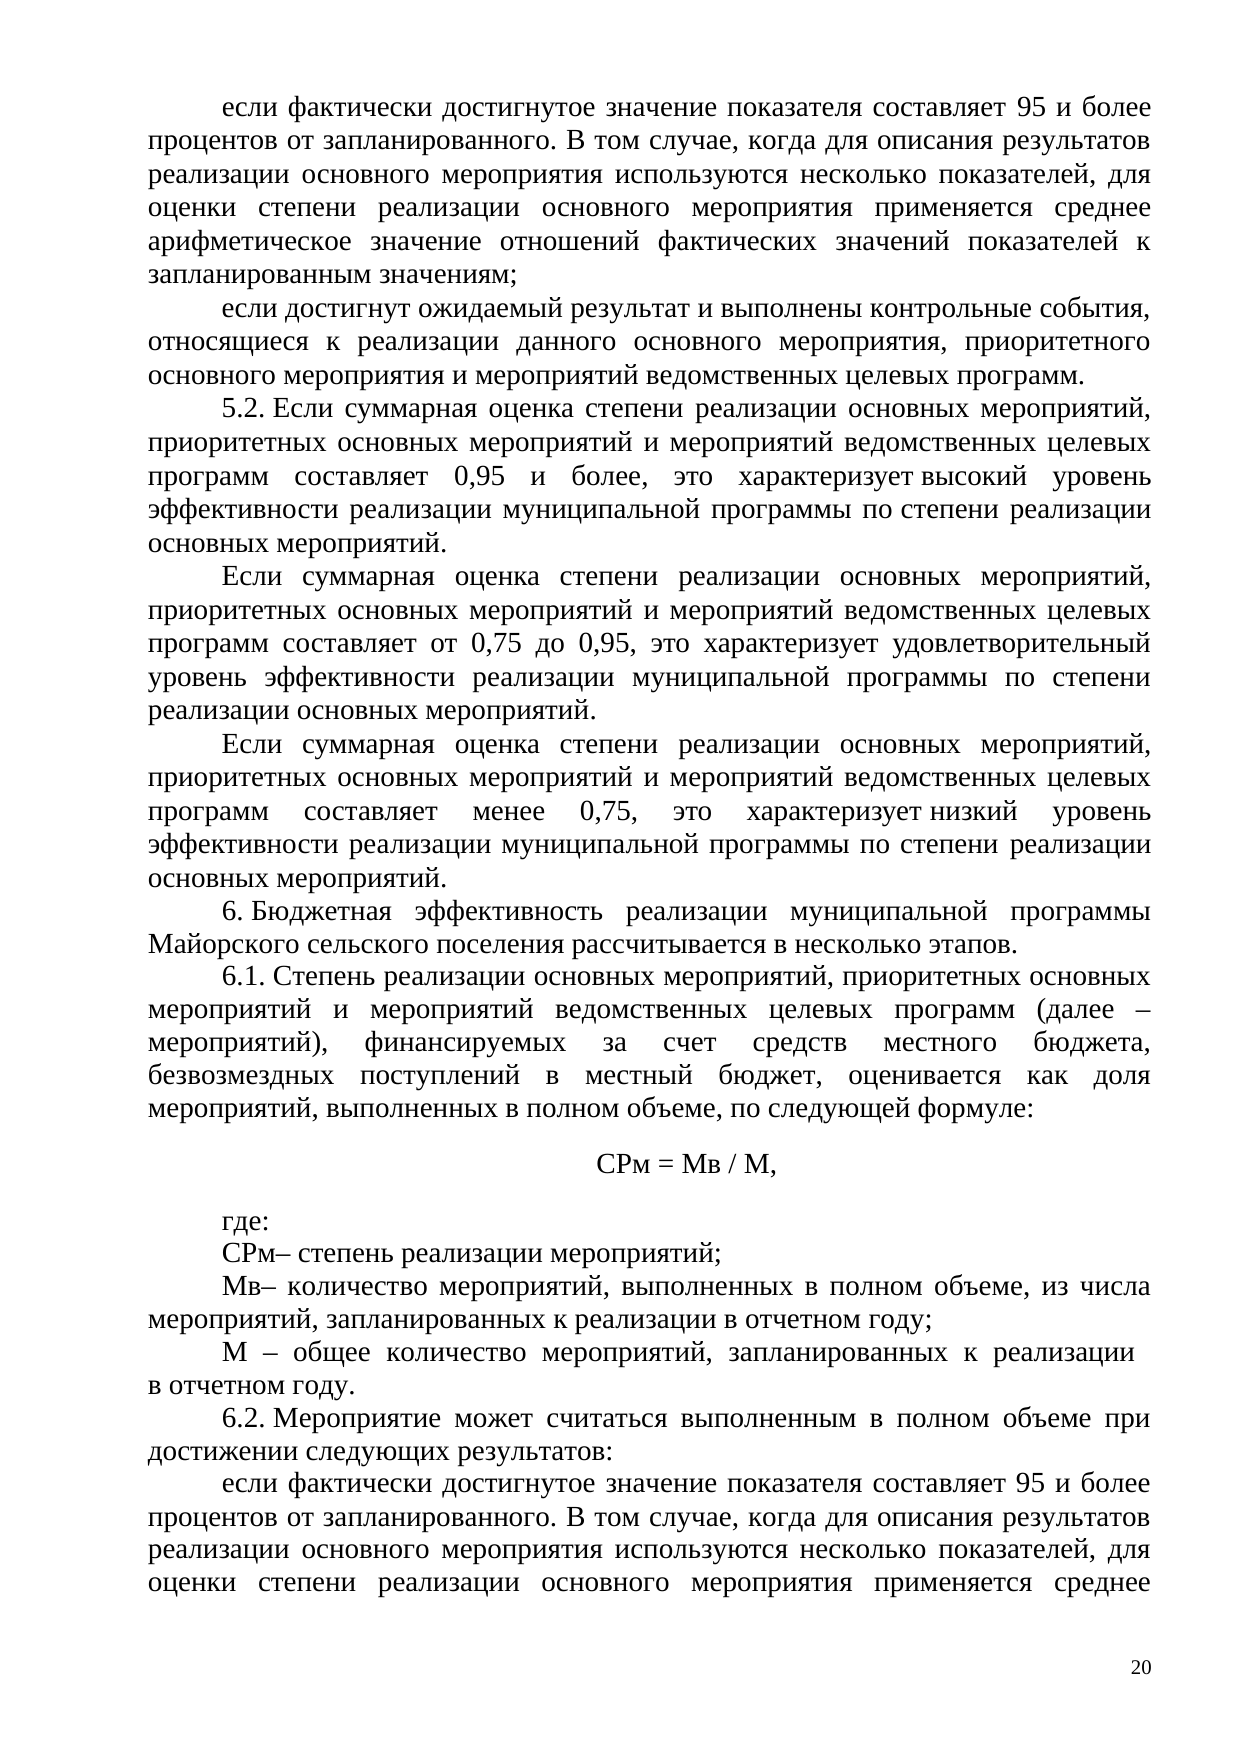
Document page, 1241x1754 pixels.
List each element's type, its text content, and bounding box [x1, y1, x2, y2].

text если достигнут ожидаемый результат и выполнены контрольные события, относящиеся к реализации данного основного мероприятия, приоритетного основного мероприятия и мероприятий ведомственных целевых программ. [148, 290, 1152, 391]
text Если суммарная оценка степени реализации основных мероприятий, приоритетных основных мероприятий и мероприятий ведомственных целевых программ составляет менее 0,75, это характеризует низкий уровень эффективности реализации муниципальной программы по степени реализации основных мероприятий. [148, 726, 1152, 894]
text СРм = Мв / М, [148, 1147, 1152, 1180]
text 6.2. Мероприятие может считаться выполненным в полном объеме при достижении следующих результатов: [148, 1401, 1152, 1467]
text 6. Бюджетная эффективность реализации муниципальной программы Майорского сельского поселения рассчитывается в несколько этапов. [148, 894, 1152, 959]
text 5.2. Если суммарная оценка степени реализации основных мероприятий, приоритетных основных мероприятий и мероприятий ведомственных целевых программ составляет 0,95 и более, это характеризует высокий уровень эффективности реализации муниципальной программы по степени реализации основных мероприятий. [148, 391, 1152, 558]
text Мв– количество мероприятий, выполненных в полном объеме, из числа мероприятий, запланированных к реализации в отчетном году; [148, 1269, 1152, 1335]
text 6.1. Степень реализации основных мероприятий, приоритетных основных мероприятий и мероприятий ведомственных целевых программ (далее – мероприятий), финансируемых за счет средств местного бюджета, безвозмездных поступлений в местный бюджет, оценивается как доля мероприятий, выполненных в полном объеме, по следующей формуле: [148, 959, 1152, 1124]
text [148, 1467, 1152, 1598]
text М – общее количество мероприятий, запланированных к реализации в отчетном году. [148, 1335, 1152, 1401]
text СРм– степень реализации мероприятий; [148, 1237, 1152, 1269]
text Если суммарная оценка степени реализации основных мероприятий, приоритетных основных мероприятий и мероприятий ведомственных целевых программ составляет от 0,75 до 0,95, это характеризует удовлетворительный уровень эффективности реализации муниципальной программы по степени реализации основных мероприятий. [148, 558, 1152, 726]
text где: [148, 1204, 1152, 1237]
